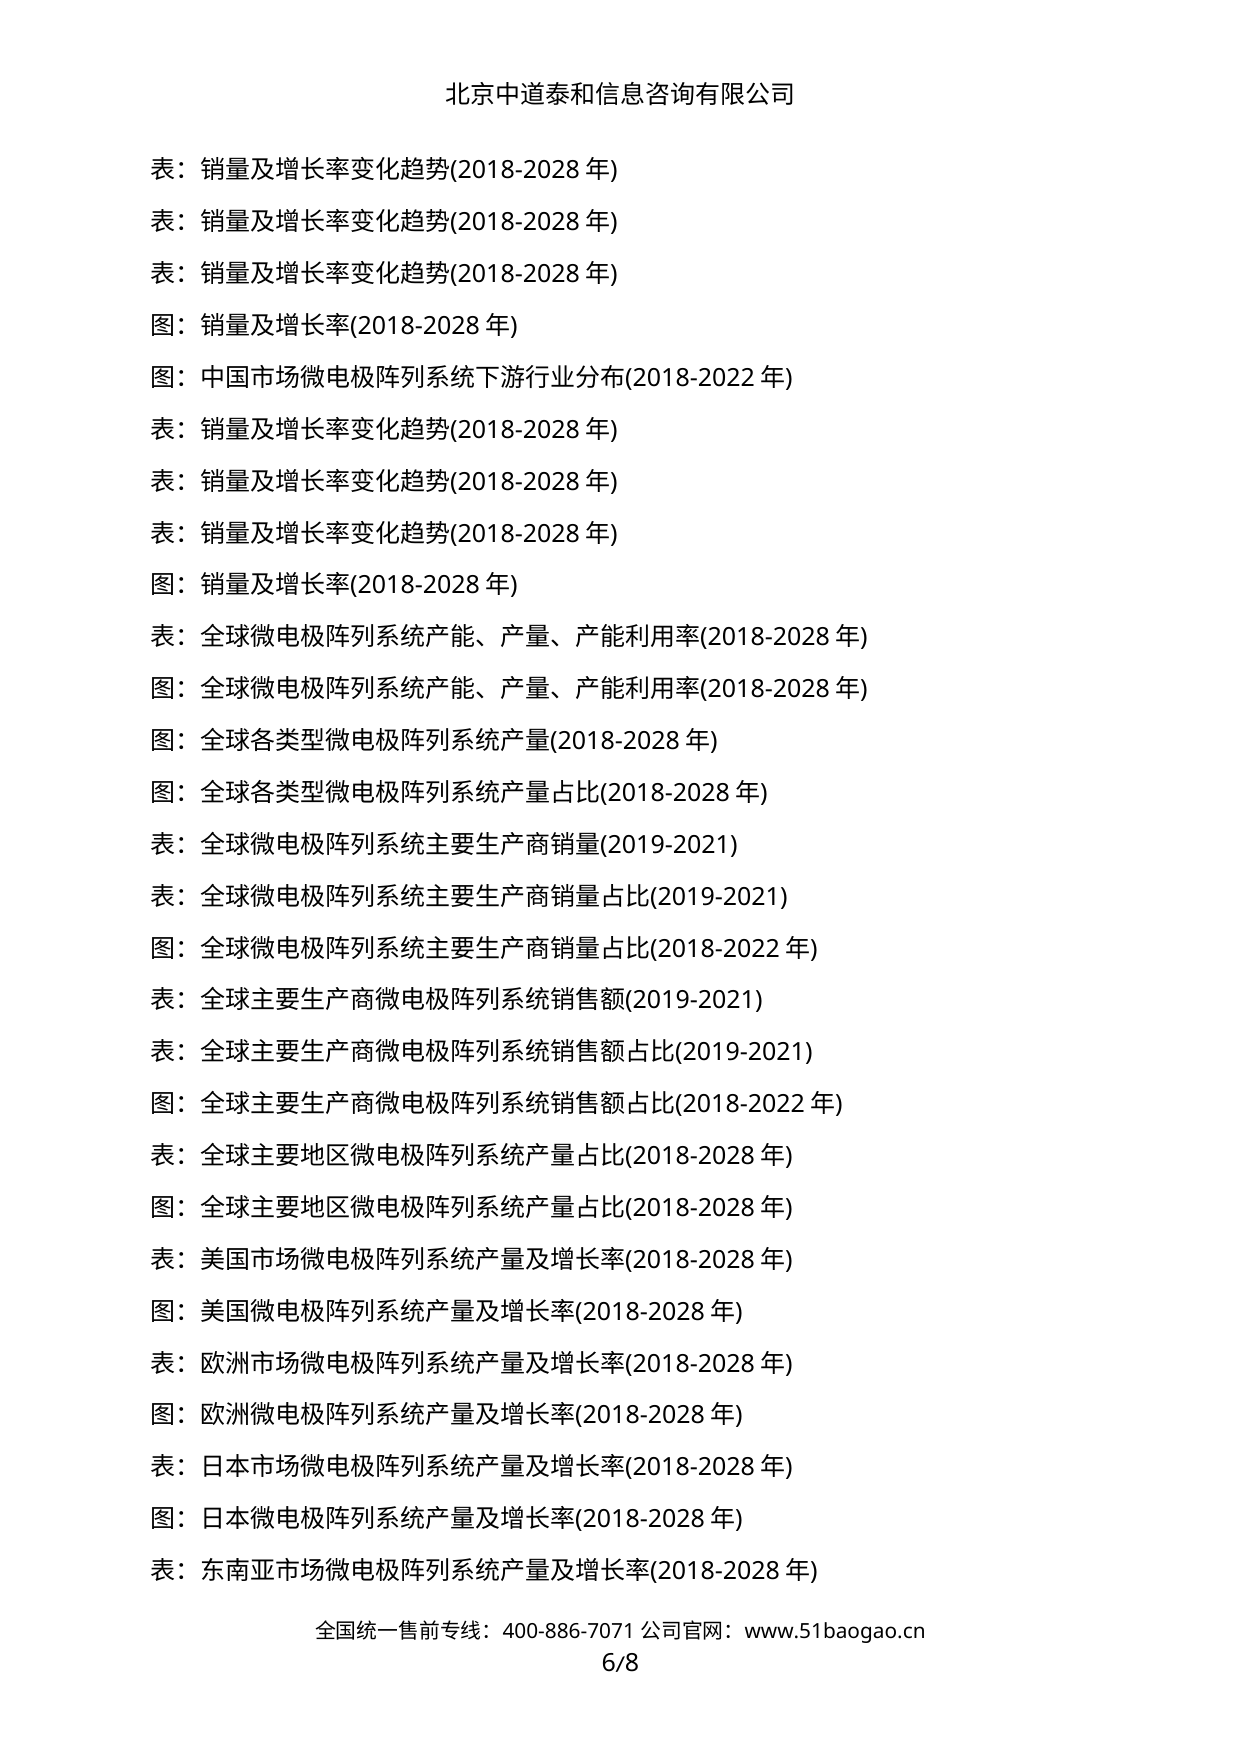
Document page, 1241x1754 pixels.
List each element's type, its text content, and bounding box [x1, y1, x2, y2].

text 图：欧洲微电极阵列系统产量及增长率(2018-2028年) [150, 1395, 1090, 1431]
text 表：销量及增长率变化趋势(2018-2028年) [150, 513, 1090, 549]
text 图：全球主要生产商微电极阵列系统销售额占比(2018-2022年) [150, 1084, 1090, 1120]
text 图：全球微电极阵列系统主要生产商销量占比(2018-2022年) [150, 928, 1090, 964]
text 表：全球微电极阵列系统主要生产商销量(2019-2021) [150, 824, 1090, 861]
text 表：全球主要生产商微电极阵列系统销售额(2019-2021) [150, 980, 1090, 1016]
text 图：全球各类型微电极阵列系统产量(2018-2028年) [150, 721, 1090, 757]
text 图：日本微电极阵列系统产量及增长率(2018-2028年) [150, 1499, 1090, 1535]
text 图：中国市场微电极阵列系统下游行业分布(2018-2022年) [150, 357, 1090, 394]
text 表：销量及增长率变化趋势(2018-2028年) [150, 461, 1090, 497]
text 表：东南亚市场微电极阵列系统产量及增长率(2018-2028年) [150, 1551, 1090, 1587]
text 表：销量及增长率变化趋势(2018-2028年) [150, 409, 1090, 446]
text 表：全球主要地区微电极阵列系统产量占比(2018-2028年) [150, 1136, 1090, 1172]
text 表：销量及增长率变化趋势(2018-2028年) [150, 202, 1090, 238]
text 表：全球微电极阵列系统产能、产量、产能利用率(2018-2028年) [150, 617, 1090, 653]
text 表：全球主要生产商微电极阵列系统销售额占比(2019-2021) [150, 1032, 1090, 1068]
text 图：全球各类型微电极阵列系统产量占比(2018-2028年) [150, 772, 1090, 809]
text 图：销量及增长率(2018-2028年) [150, 306, 1090, 342]
text 表：日本市场微电极阵列系统产量及增长率(2018-2028年) [150, 1447, 1090, 1483]
text 图：美国微电极阵列系统产量及增长率(2018-2028年) [150, 1291, 1090, 1327]
text 图：销量及增长率(2018-2028年) [150, 565, 1090, 601]
text 表：美国市场微电极阵列系统产量及增长率(2018-2028年) [150, 1239, 1090, 1276]
text 表：销量及增长率变化趋势(2018-2028年) [150, 150, 1090, 186]
text 图：全球主要地区微电极阵列系统产量占比(2018-2028年) [150, 1187, 1090, 1224]
text 图：全球微电极阵列系统产能、产量、产能利用率(2018-2028年) [150, 669, 1090, 705]
text 表：销量及增长率变化趋势(2018-2028年) [150, 254, 1090, 290]
text 表：欧洲市场微电极阵列系统产量及增长率(2018-2028年) [150, 1343, 1090, 1379]
text 表：全球微电极阵列系统主要生产商销量占比(2019-2021) [150, 876, 1090, 912]
